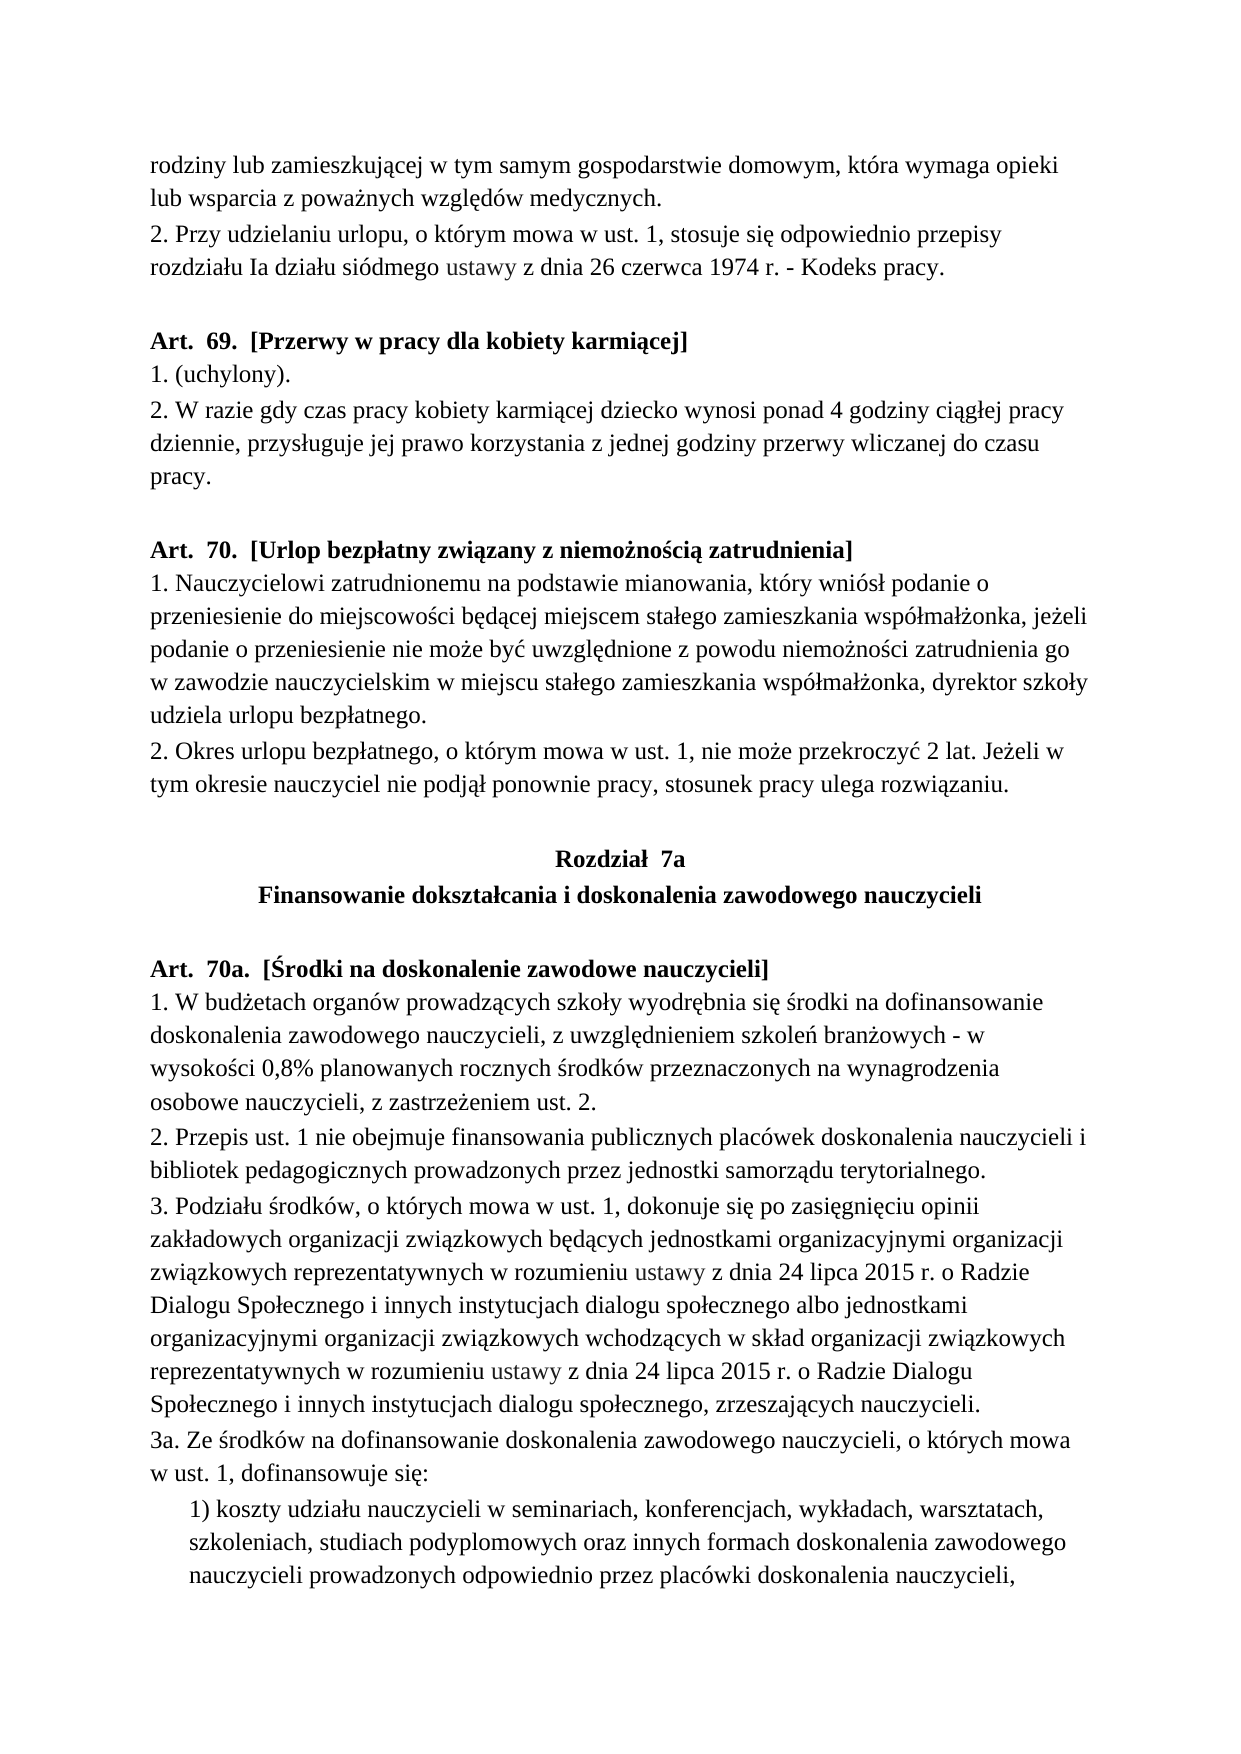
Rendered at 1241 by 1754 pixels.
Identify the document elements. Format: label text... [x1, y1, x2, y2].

text Art. 70. [Urlop bezpłatny związany z niemożnością zatrudnienia] [150, 535, 1090, 564]
text 3. Podziału środków, o których mowa w ust. 1, dokonuje się po zasięgnięciu opinii zakładowych organizacji związkowych będących jednostkami organizacyjnymi organizacji związkowych reprezentatywnych w rozumieniu ustawy z dnia 24 lipca 2015 r. o Radzie Dialogu Społecznego i innych instytucjach dialogu społecznego albo jednostkami organizacyjnymi organizacji związkowych wchodzących w skład organizacji związkowych reprezentatywnych w rozumieniu ustawy z dnia 24 lipca 2015 r. o Radzie Dialogu Społecznego i innych instytucjach dialogu społecznego, zrzeszających nauczycieli. [150, 1191, 1090, 1418]
text 1. Nauczycielowi zatrudnionemu na podstawie mianowania, który wniósł podanie o przeniesienie do miejscowości będącej miejscem stałego zamieszkania współmałżonka, jeżeli podanie o przeniesienie nie może być uwzględnione z powodu niemożności zatrudnienia go w zawodzie nauczycielskim w miejscu stałego zamieszkania współmałżonka, dyrektor szkoły udziela urlopu bezpłatnego. [150, 568, 1090, 729]
text 1. W budżetach organów prowadzących szkoły wyodrębnia się środki na dofinansowanie doskonalenia zawodowego nauczycieli, z uwzględnieniem szkoleń branżowych - w wysokości 0,8% planowanych rocznych środków przeznaczonych na wynagrodzenia osobowe nauczycieli, z zastrzeżeniem ust. 2. [150, 987, 1090, 1115]
text Finansowanie dokształcania i doskonalenia zawodowego nauczycieli [150, 880, 1090, 909]
text 2. Przepis ust. 1 nie obejmuje finansowania publicznych placówek doskonalenia nauczycieli i bibliotek pedagogicznych prowadzonych przez jednostki samorządu terytorialnego. [150, 1122, 1090, 1184]
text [189, 1494, 1090, 1588]
text 2. Przy udzielaniu urlopu, o którym mowa w ust. 1, stosuje się odpowiednio przepisy rozdziału Ia działu siódmego ustawy z dnia 26 czerwca 1974 r. - Kodeks pracy. [150, 219, 1090, 281]
text Art. 69. [Przerwy w pracy dla kobiety karmiącej] [150, 326, 1090, 355]
text Art. 70a. [Środki na doskonalenie zawodowe nauczycieli] [150, 954, 1090, 983]
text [150, 150, 1090, 212]
text Rozdział 7a [150, 844, 1090, 873]
text 2. Okres urlopu bezpłatnego, o którym mowa w ust. 1, nie może przekroczyć 2 lat. Jeżeli w tym okresie nauczyciel nie podjął ponownie pracy, stosunek pracy ulega rozwiązaniu. [150, 736, 1090, 798]
text 1. (uchylony). [150, 359, 1090, 388]
text 3a. Ze środków na dofinansowanie doskonalenia zawodowego nauczycieli, o których mowa w ust. 1, dofinansowuje się: [150, 1425, 1090, 1487]
text 2. W razie gdy czas pracy kobiety karmiącej dziecko wynosi ponad 4 godziny ciągłej pracy dziennie, przysługuje jej prawo korzystania z jednej godziny przerwy wliczanej do czasu pracy. [150, 395, 1090, 490]
